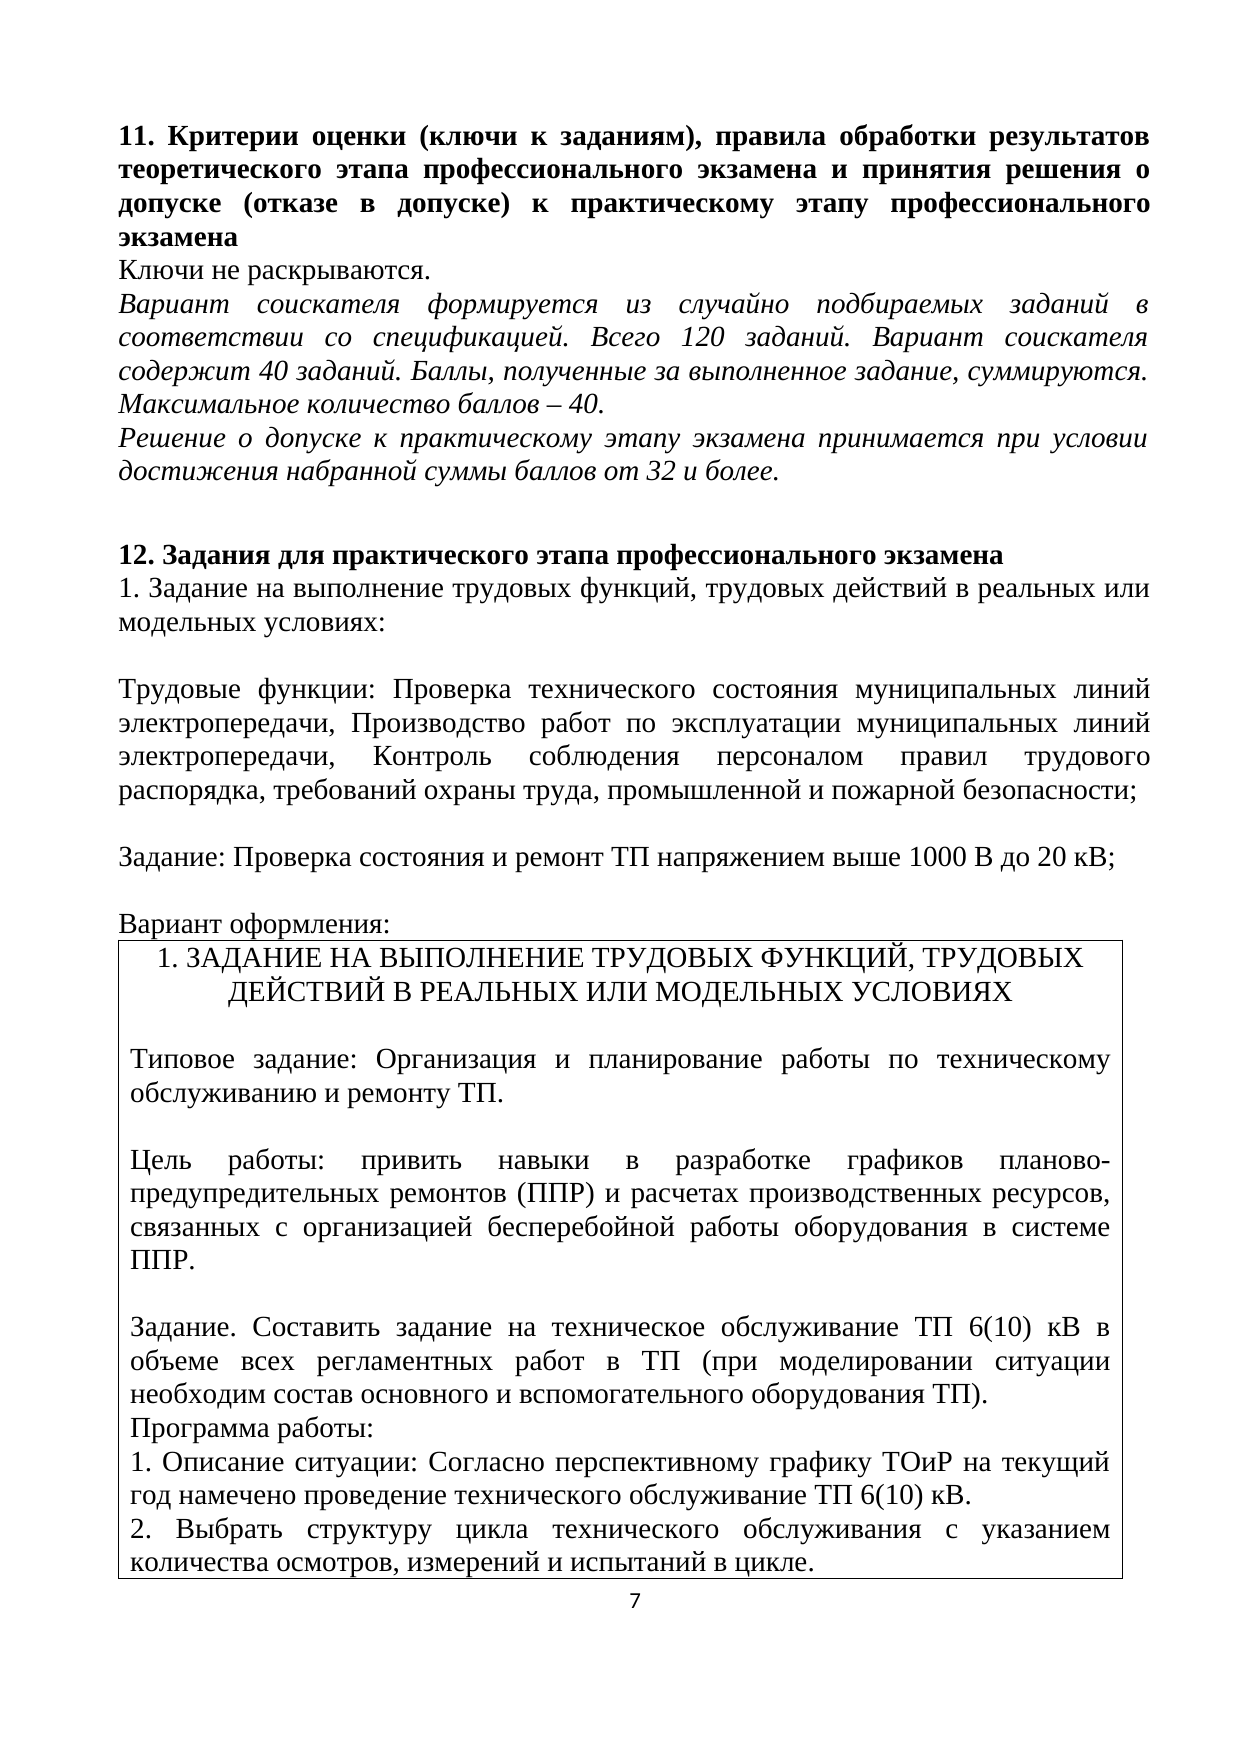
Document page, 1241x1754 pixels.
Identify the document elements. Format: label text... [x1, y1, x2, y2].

text Решение о допуске к практическому этапу экзамена принимается при условии достижения набранной суммы баллов от 32 и более. [118, 420, 1152, 487]
text Вариант оформления: [118, 906, 1152, 939]
text 1. Задание на выполнение трудовых функций, трудовых действий в реальных или модельных условиях: [118, 571, 1152, 638]
text 12. Задания для практического этапа профессионального экзамена [118, 537, 1152, 571]
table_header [119, 941, 1122, 1578]
text Задание: Проверка состояния и ремонт ТП напряжением выше 1000 В до 20 кВ; [118, 839, 1152, 872]
text Трудовые функции: Проверка технического состояния муниципальных линий электропередачи, Производство работ по эксплуатации муниципальных линий электропередачи, Контроль соблюдения персоналом правил трудового распорядка, требований охраны труда, промышленной и пожарной безопасности; [118, 671, 1152, 805]
text 11. Критерии оценки (ключи к заданиям), правила обработки результатов теоретического этапа профессионального экзамена и принятия решения о допуске (отказе в допуске) к практическому этапу профессионального экзамена [118, 118, 1152, 252]
text Вариант соискателя формируется из случайно подбираемых заданий в соответствии со спецификацией. Всего 120 заданий. Вариант соискателя содержит 40 заданий. Баллы, полученные за выполненное задание, суммируются. Максимальное количество баллов – 40. [118, 286, 1152, 420]
text Ключи не раскрываются. [118, 252, 1152, 286]
